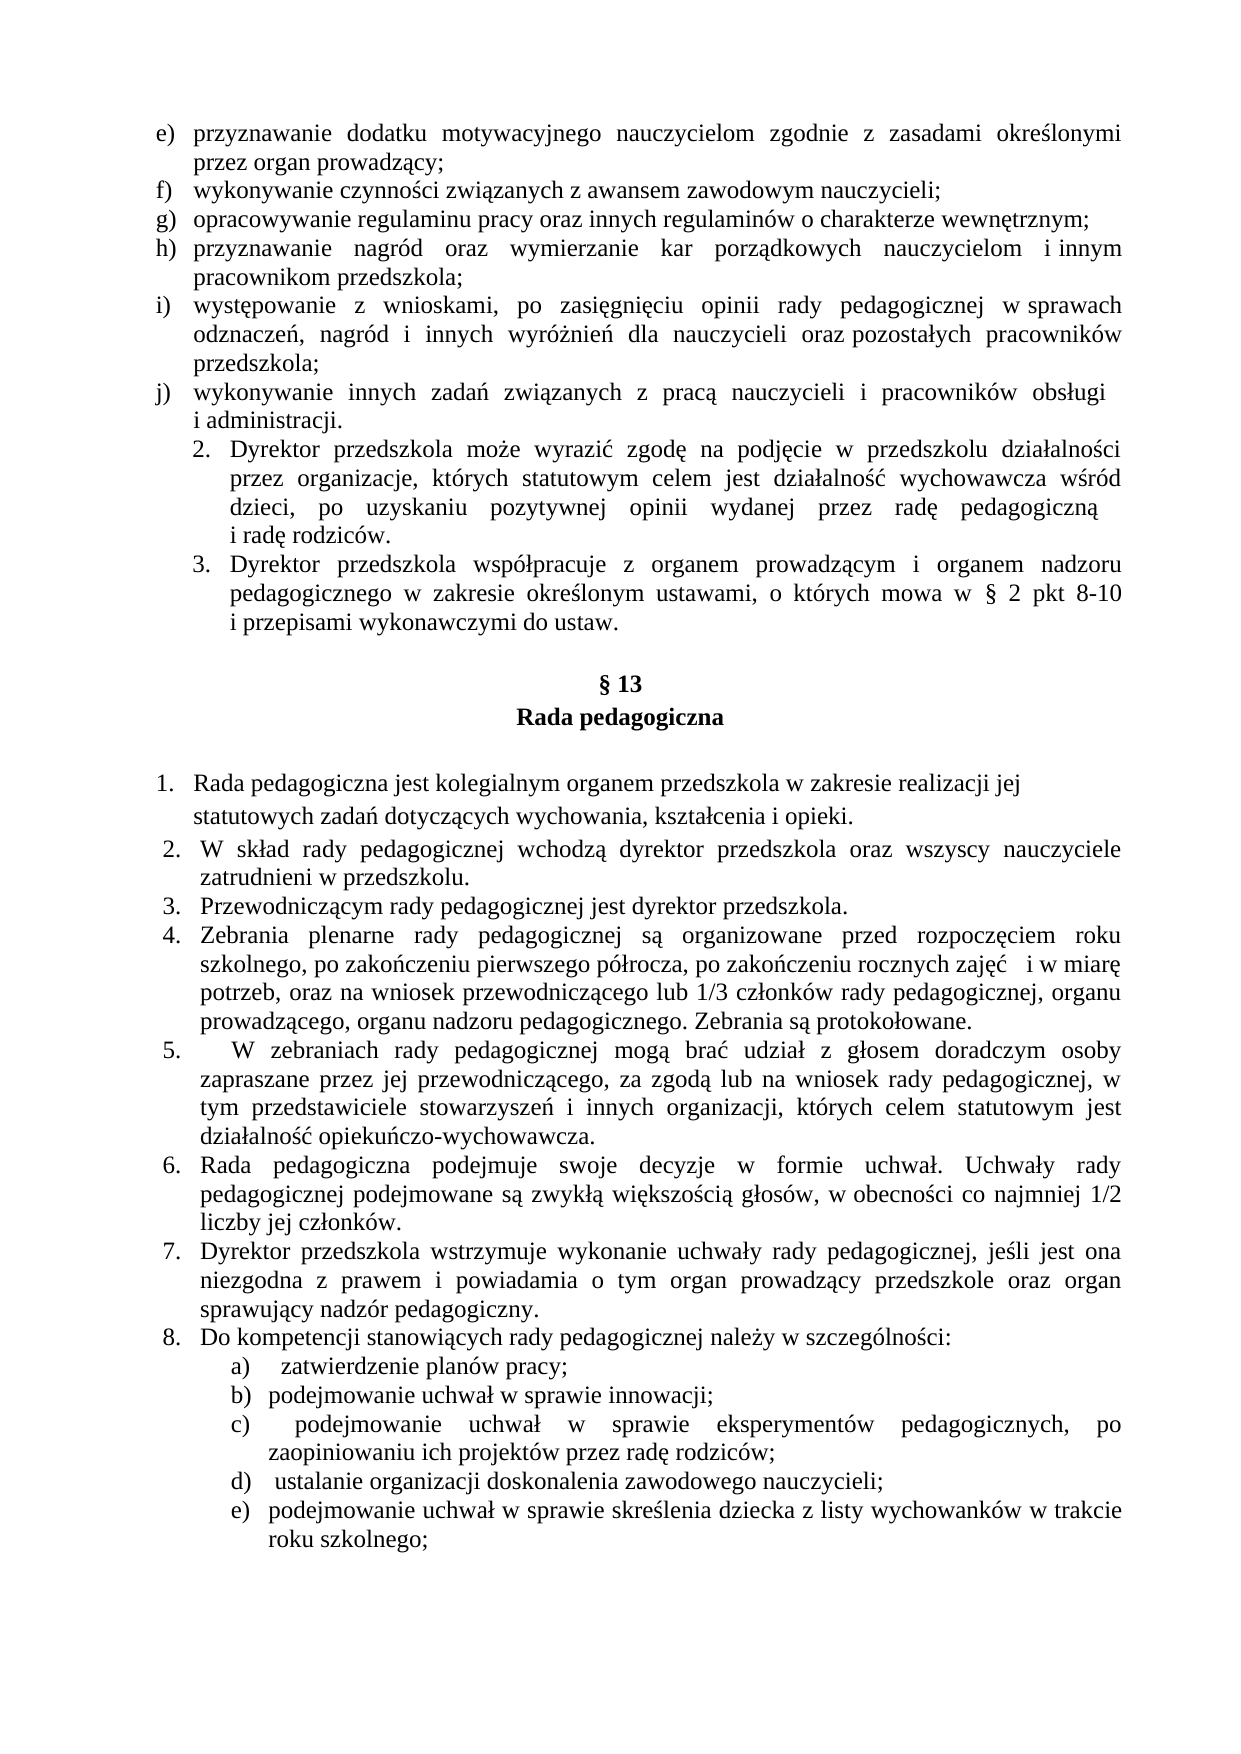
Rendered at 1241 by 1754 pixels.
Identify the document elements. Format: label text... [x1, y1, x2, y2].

list podejmowanie uchwał w sprawie innowacji; [231, 1380, 1122, 1409]
list przyznawanie dodatku motywacyjnego nauczycielom zgodnie z zasadami określonymi przez organ prowadzący; [156, 118, 1122, 176]
list wykonywanie innych zadań związanych z pracą nauczycieli i pracowników obsługi i administracji. [156, 377, 1122, 434]
list Dyrektor przedszkola może wyrazić zgodę na podjęcie w przedszkolu działalności przez organizacje, których statutowym celem jest działalność wychowawcza wśród dzieci, po uzyskaniu pozytywnej opinii wydanej przez radę pedagogiczną i radę rodziców. [192, 434, 1122, 549]
list Zebrania plenarne rady pedagogicznej są organizowane przed rozpoczęciem roku szkolnego, po zakończeniu pierwszego półrocza, po zakończeniu rocznych zajęć i w miarę potrzeb, oraz na wniosek przewodniczącego lub 1/3 członków rady pedagogicznej, organu prowadzącego, organu nadzoru pedagogicznego. Zebrania są protokołowane. [162, 920, 1122, 1035]
list zatwierdzenie planów pracy; [231, 1351, 1122, 1380]
list opracowywanie regulaminu pracy oraz innych regulaminów o charakterze wewnętrznym; [156, 204, 1122, 233]
list podejmowanie uchwał w sprawie skreślenia dziecka z listy wychowanków w trakcie roku szkolnego; [231, 1495, 1122, 1552]
list wykonywanie czynności związanych z awansem zawodowym nauczycieli; [156, 176, 1122, 204]
list Dyrektor przedszkola współpracuje z organem prowadzącym i organem nadzoru pedagogicznego w zakresie określonym ustawami, o których mowa w § 2 pkt 8-10 i przepisami wykonawczymi do ustaw. [192, 549, 1122, 636]
text Rada pedagogiczna [118, 702, 1122, 730]
list występowanie z wnioskami, po zasięgnięciu opinii rady pedagogicznej w sprawach odznaczeń, nagród i innych wyróżnień dla nauczycieli oraz pozostałych pracowników przedszkola; [156, 291, 1122, 377]
text § 13 [118, 669, 1122, 697]
list W zebraniach rady pedagogicznej mogą brać udział z głosem doradczym osoby zapraszane przez jej przewodniczącego, za zgodą lub na wniosek rady pedagogicznej, w tym przedstawiciele stowarzyszeń i innych organizacji, których celem statutowym jest działalność opiekuńczo-wychowawcza. [162, 1035, 1122, 1150]
list Przewodniczącym rady pedagogicznej jest dyrektor przedszkola. [162, 891, 1122, 920]
list Rada pedagogiczna jest kolegialnym organem przedszkola w zakresie realizacji jej statutowych zadań dotyczących wychowania, kształcenia i opieki. [156, 768, 1122, 829]
list ustalanie organizacji doskonalenia zawodowego nauczycieli; [231, 1466, 1122, 1495]
list Rada pedagogiczna podejmuje swoje decyzje w formie uchwał. Uchwały rady pedagogicznej podejmowane są zwykłą większością głosów, w obecności co najmniej 1/2 liczby jej członków. [162, 1150, 1122, 1236]
list W skład rady pedagogicznej wchodzą dyrektor przedszkola oraz wszyscy nauczyciele zatrudnieni w przedszkolu. [162, 834, 1122, 891]
list Dyrektor przedszkola wstrzymuje wykonanie uchwały rady pedagogicznej, jeśli jest ona niezgodna z prawem i powiadamia o tym organ prowadzący przedszkole oraz organ sprawujący nadzór pedagogiczny. [162, 1236, 1122, 1322]
list przyznawanie nagród oraz wymierzanie kar porządkowych nauczycielom i innym pracownikom przedszkola; [156, 233, 1122, 291]
list Do kompetencji stanowiących rady pedagogicznej należy w szczególności: [162, 1322, 1122, 1351]
list podejmowanie uchwał w sprawie eksperymentów pedagogicznych, po zaopiniowaniu ich projektów przez radę rodziców; [231, 1409, 1122, 1466]
